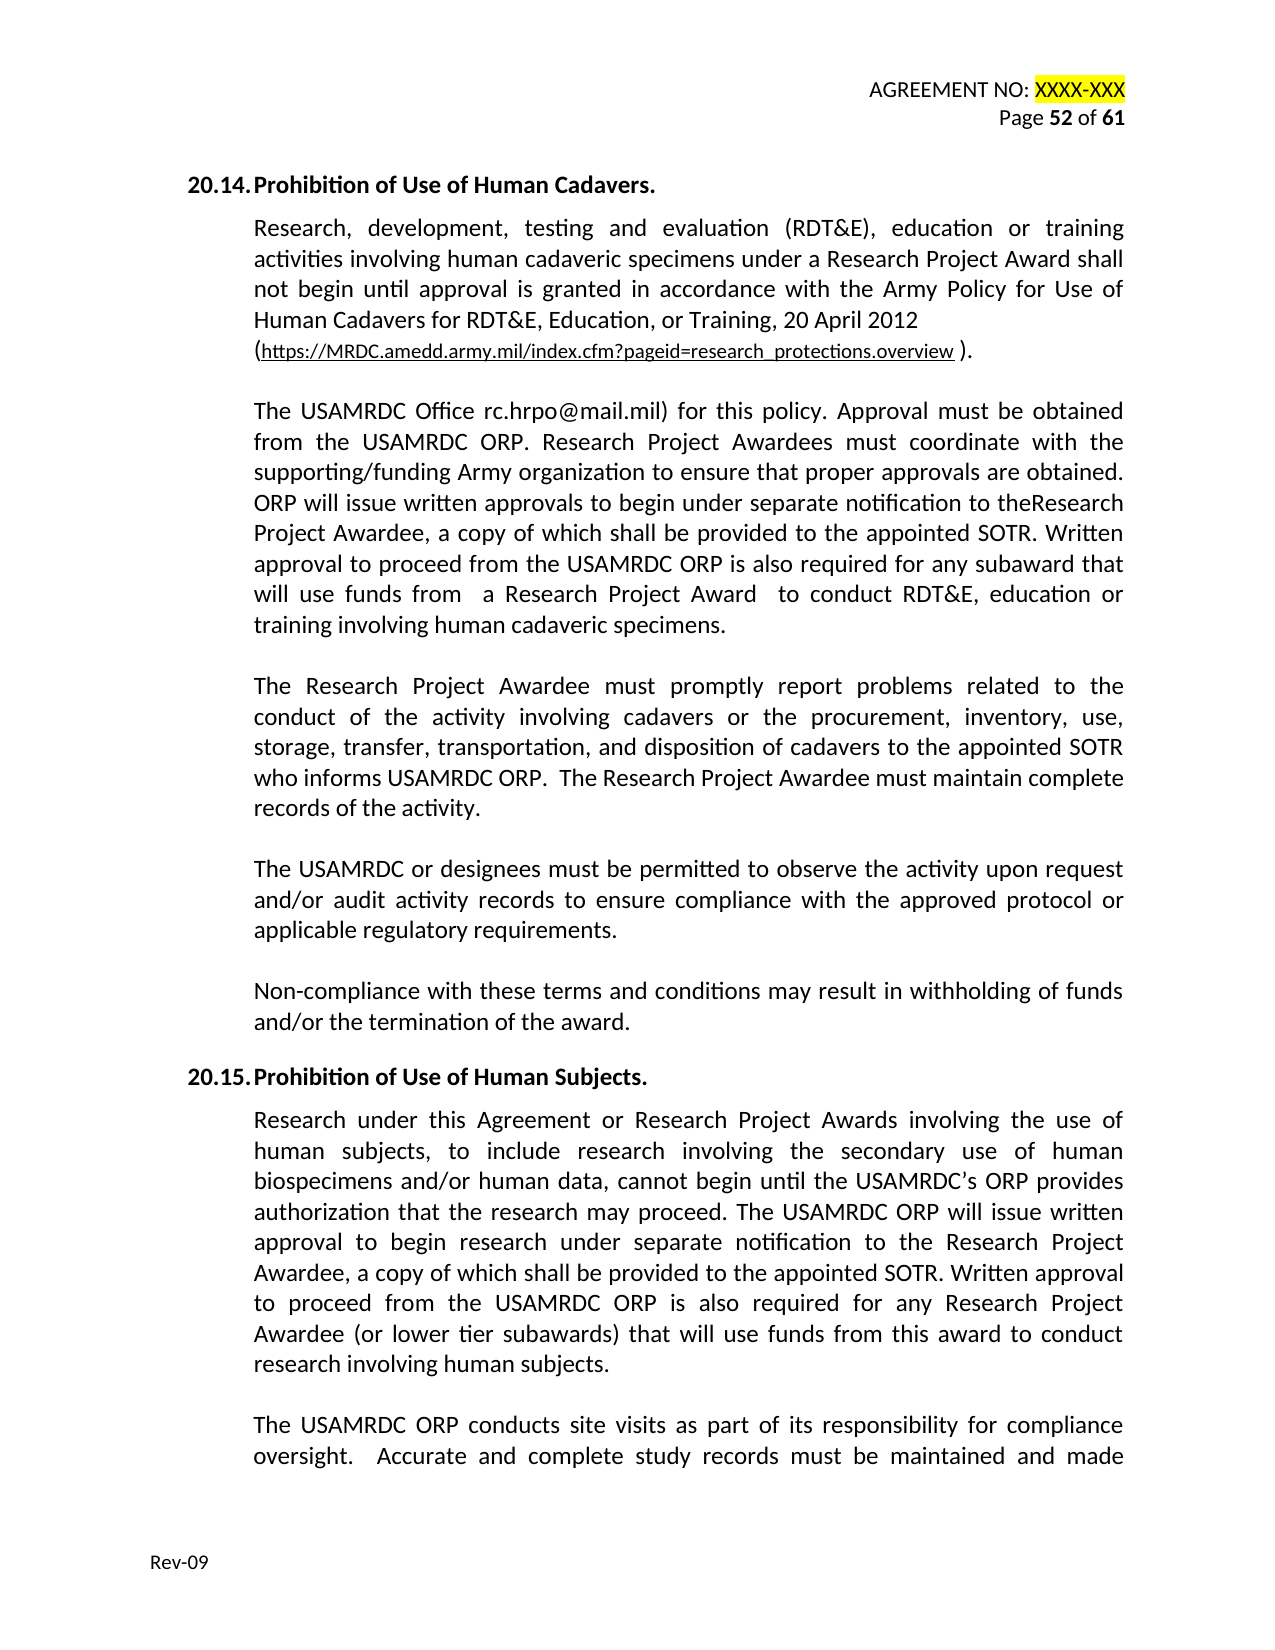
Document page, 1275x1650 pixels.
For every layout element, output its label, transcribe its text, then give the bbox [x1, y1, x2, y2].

text Research, development, testing and evaluation (RDT&E), education or training activities involving human cadaveric specimens under a Research Project Award shall not begin until approval is granted in accordance with the Army Policy for Use of Human Cadavers for RDT&E, Education, or Training, 20 April 2012 [253, 212, 1125, 334]
text Research under this Agreement or Research Project Awards involving the use of human subjects, to include research involving the secondary use of human biospecimens and/or human data, cannot begin until the USAMRDC’s ORP provides authorization that the research may proceed. The USAMRDC ORP will issue written approval to begin research under separate notification to the Research Project Awardee, a copy of which shall be provided to the appointed SOTR. Written approval to proceed from the USAMRDC ORP is also required for any Research Project Awardee (or lower tier subawards) that will use funds from this award to conduct research involving human subjects. [253, 1104, 1125, 1379]
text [253, 1410, 1125, 1471]
text The Research Project Awardee must promptly report problems related to the conduct of the activity involving cadavers or the procurement, inventory, use, storage, transfer, transportation, and disposition of cadavers to the appointed SOTR who informs USAMRDC ORP. The Research Project Awardee must maintain complete records of the activity. [253, 670, 1125, 823]
text The USAMRDC or designees must be permitted to observe the activity upon request and/or audit activity records to ensure compliance with the approved protocol or applicable regulatory requirements. [253, 853, 1125, 945]
text The USAMRDC Office rc.hrpo@mail.mil) for this policy. Approval must be obtained from the USAMRDC ORP. Research Project Awardees must coordinate with the supporting/funding Army organization to ensure that proper approvals are obtained. ORP will issue written approvals to begin under separate notification to theResearch Project Awardee, a copy of which shall be provided to the appointed SOTR. Written approval to proceed from the USAMRDC ORP is also required for any subaward that will use funds from a Research Project Award to conduct RDT&E, education or training involving human cadaveric specimens. [253, 396, 1125, 640]
text (https://MRDC.amedd.army.mil/index.cfm?pageid=research_protections.overview ). [253, 334, 1125, 365]
text Non-compliance with these terms and conditions may result in withholding of funds and/or the termination of the award. [253, 975, 1125, 1036]
subtitle Prohibition of Use of Human Cadavers. [187, 169, 1125, 200]
subtitle Prohibition of Use of Human Subjects. [187, 1061, 1125, 1092]
